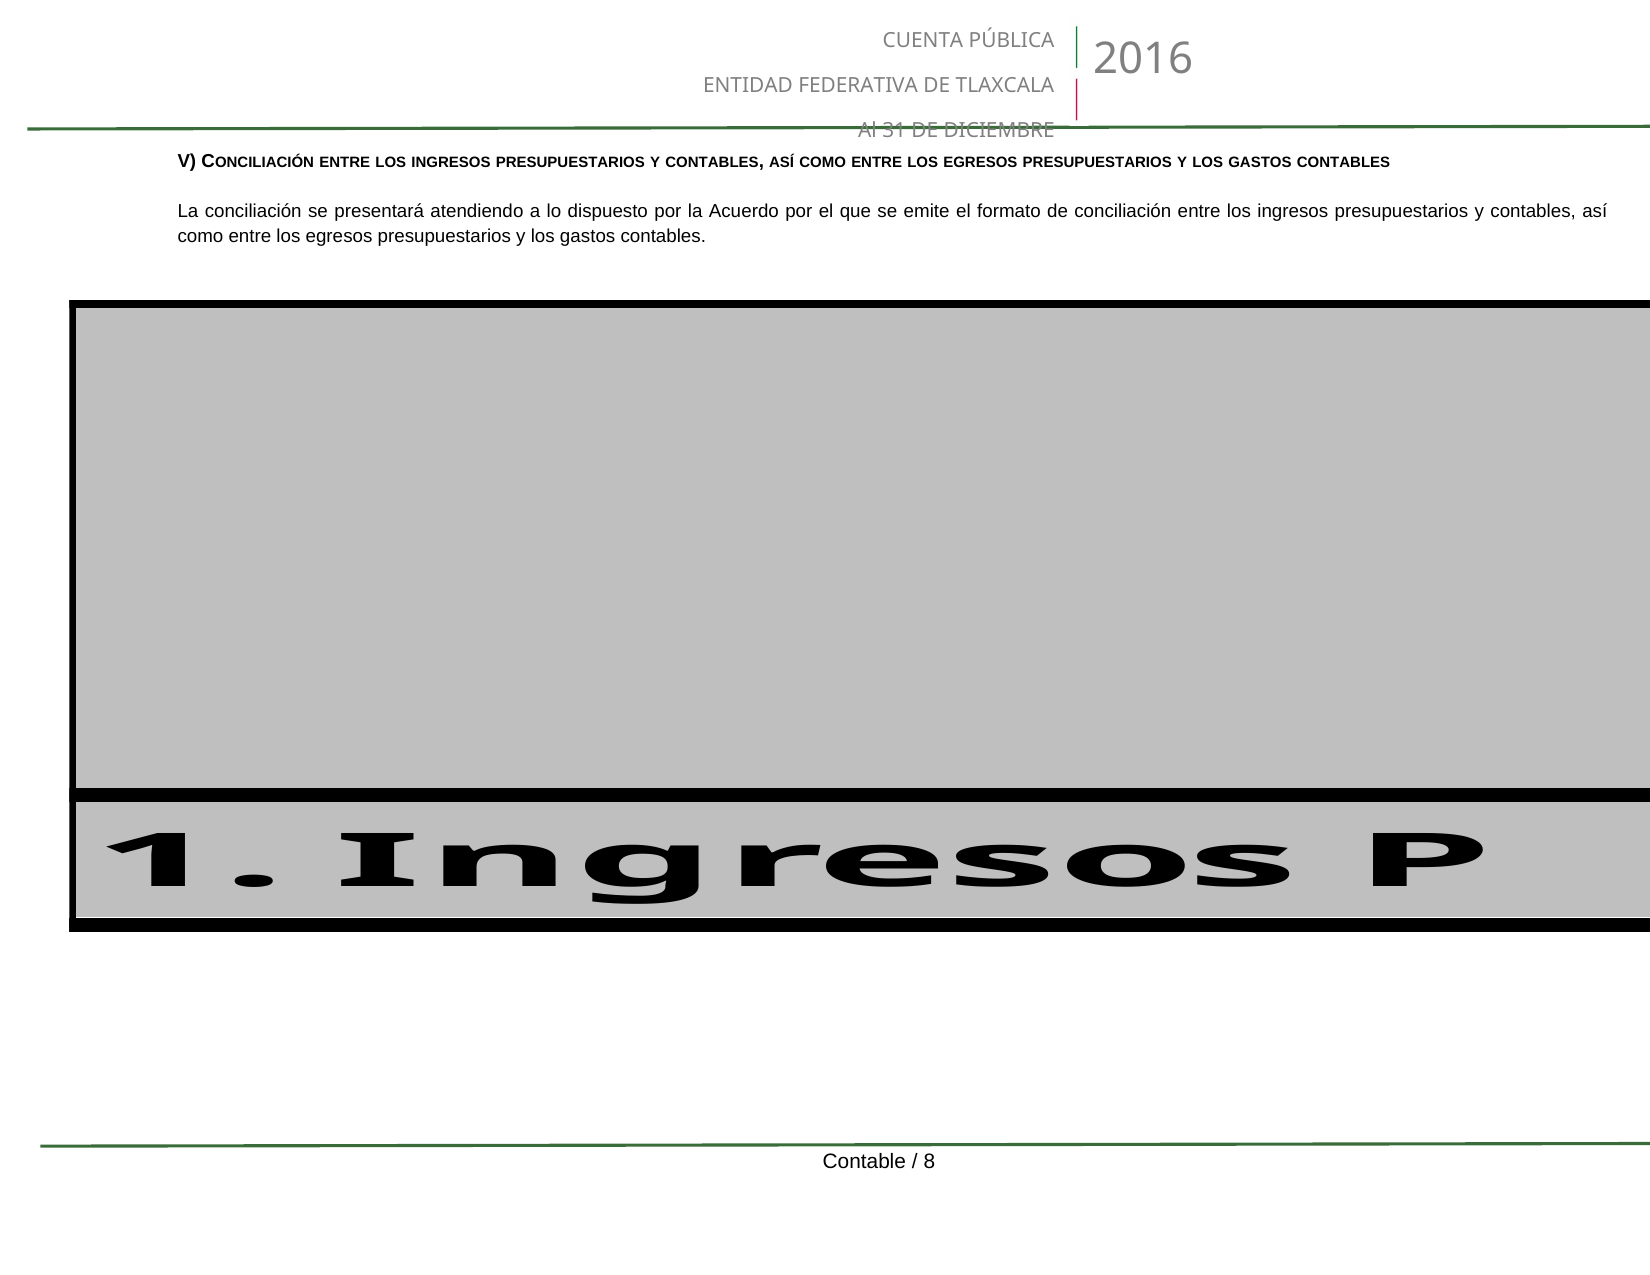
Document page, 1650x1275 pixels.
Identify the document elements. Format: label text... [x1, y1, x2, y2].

text La conciliación se presentará atendiendo a lo dispuesto por la Acuerdo por el que se emite el formato de conciliación entre los ingresos presupuestarios y contables, así como entre los egresos presupuestarios y los gastos contables. [177, 199, 1609, 246]
picture [1069, 13, 1089, 126]
text V) Conciliación entre los ingresos presupuestarios y contables, así como entre los egresos presupuestarios y los gastos contables [177, 150, 1609, 172]
